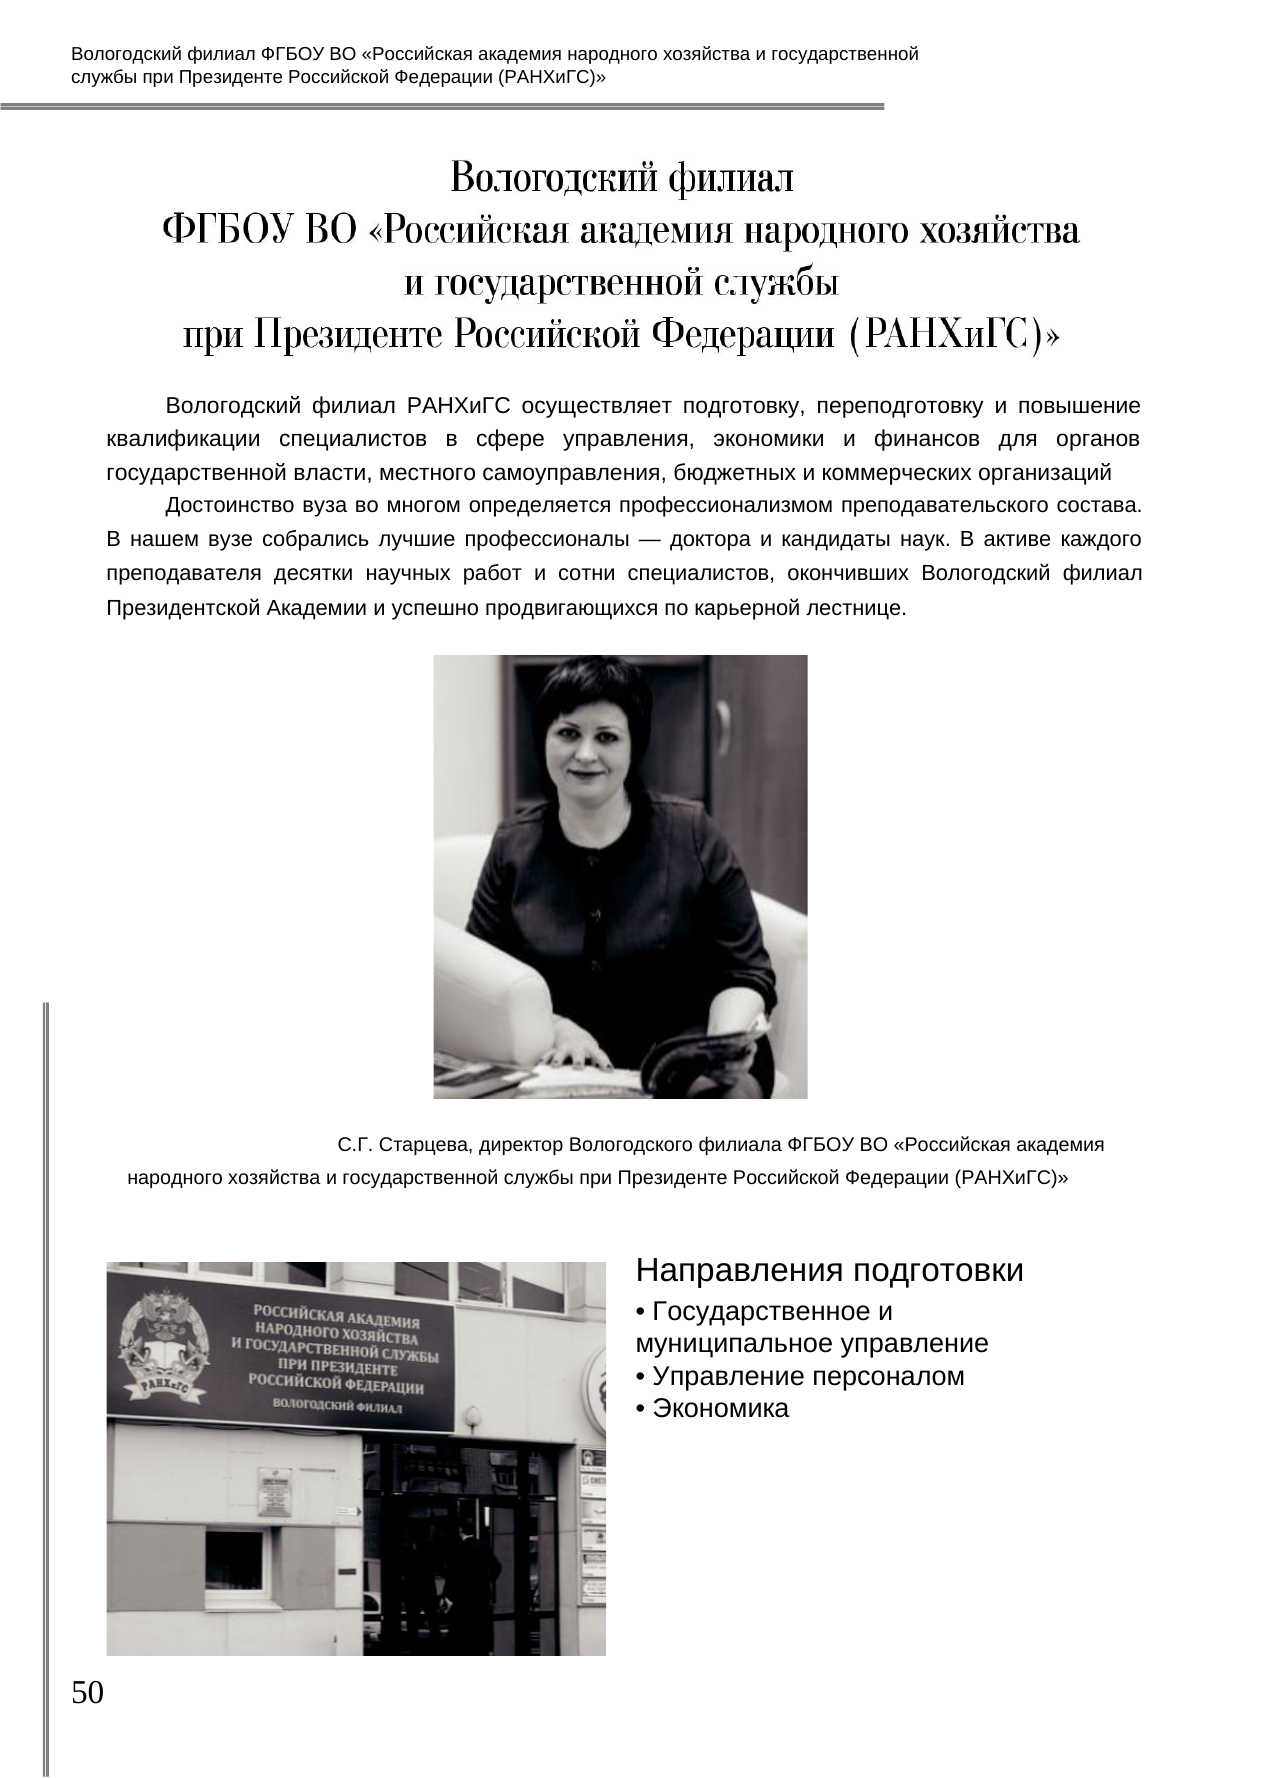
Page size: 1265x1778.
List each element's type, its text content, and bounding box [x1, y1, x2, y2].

picture [433, 655, 808, 1099]
text • Управление персоналом [635, 1359, 1144, 1391]
picture [162, 210, 1082, 359]
picture [449, 159, 795, 202]
picture [42, 1002, 49, 1777]
text • Государственное и муниципальное управление [635, 1294, 1075, 1358]
text Вологодский филиал РАНХиГС осуществляет подготовку, переподготовку и повышение квалификации специалистов в сфере управления, экономики и финансов для органов государственной власти, местного самоуправления, бюджетных и коммерческих организаций [106, 392, 1142, 485]
text Направления подготовки [635, 1250, 1144, 1288]
text Вологодский филиал ФГБОУ ВО «Российская академия народного хозяйства и государственной службы при Президенте Российской Федерации (РАНХиГС)» [71, 42, 923, 88]
picture [106, 1262, 607, 1656]
text Достоинство вуза во многом определяется профессионализмом преподавательского состава. В нашем вузе собрались лучшие профессионалы — доктора и кандидаты наук. В активе каждого преподавателя десятки научных работ и сотни специалистов, окончивших Вологодский филиал Президентской Академии и успешно продвигающихся по карьерной лестнице. [106, 492, 1144, 620]
picture [0, 103, 885, 110]
text 50 [71, 1672, 1144, 1711]
text С.Г. Старцева, директор Вологодского филиала ФГБОУ ВО «Российская академия народного хозяйства и государственной службы при Президенте Российской Федерации (РАНХиГС)» [127, 1133, 1142, 1188]
text • Экономика [635, 1392, 1144, 1423]
